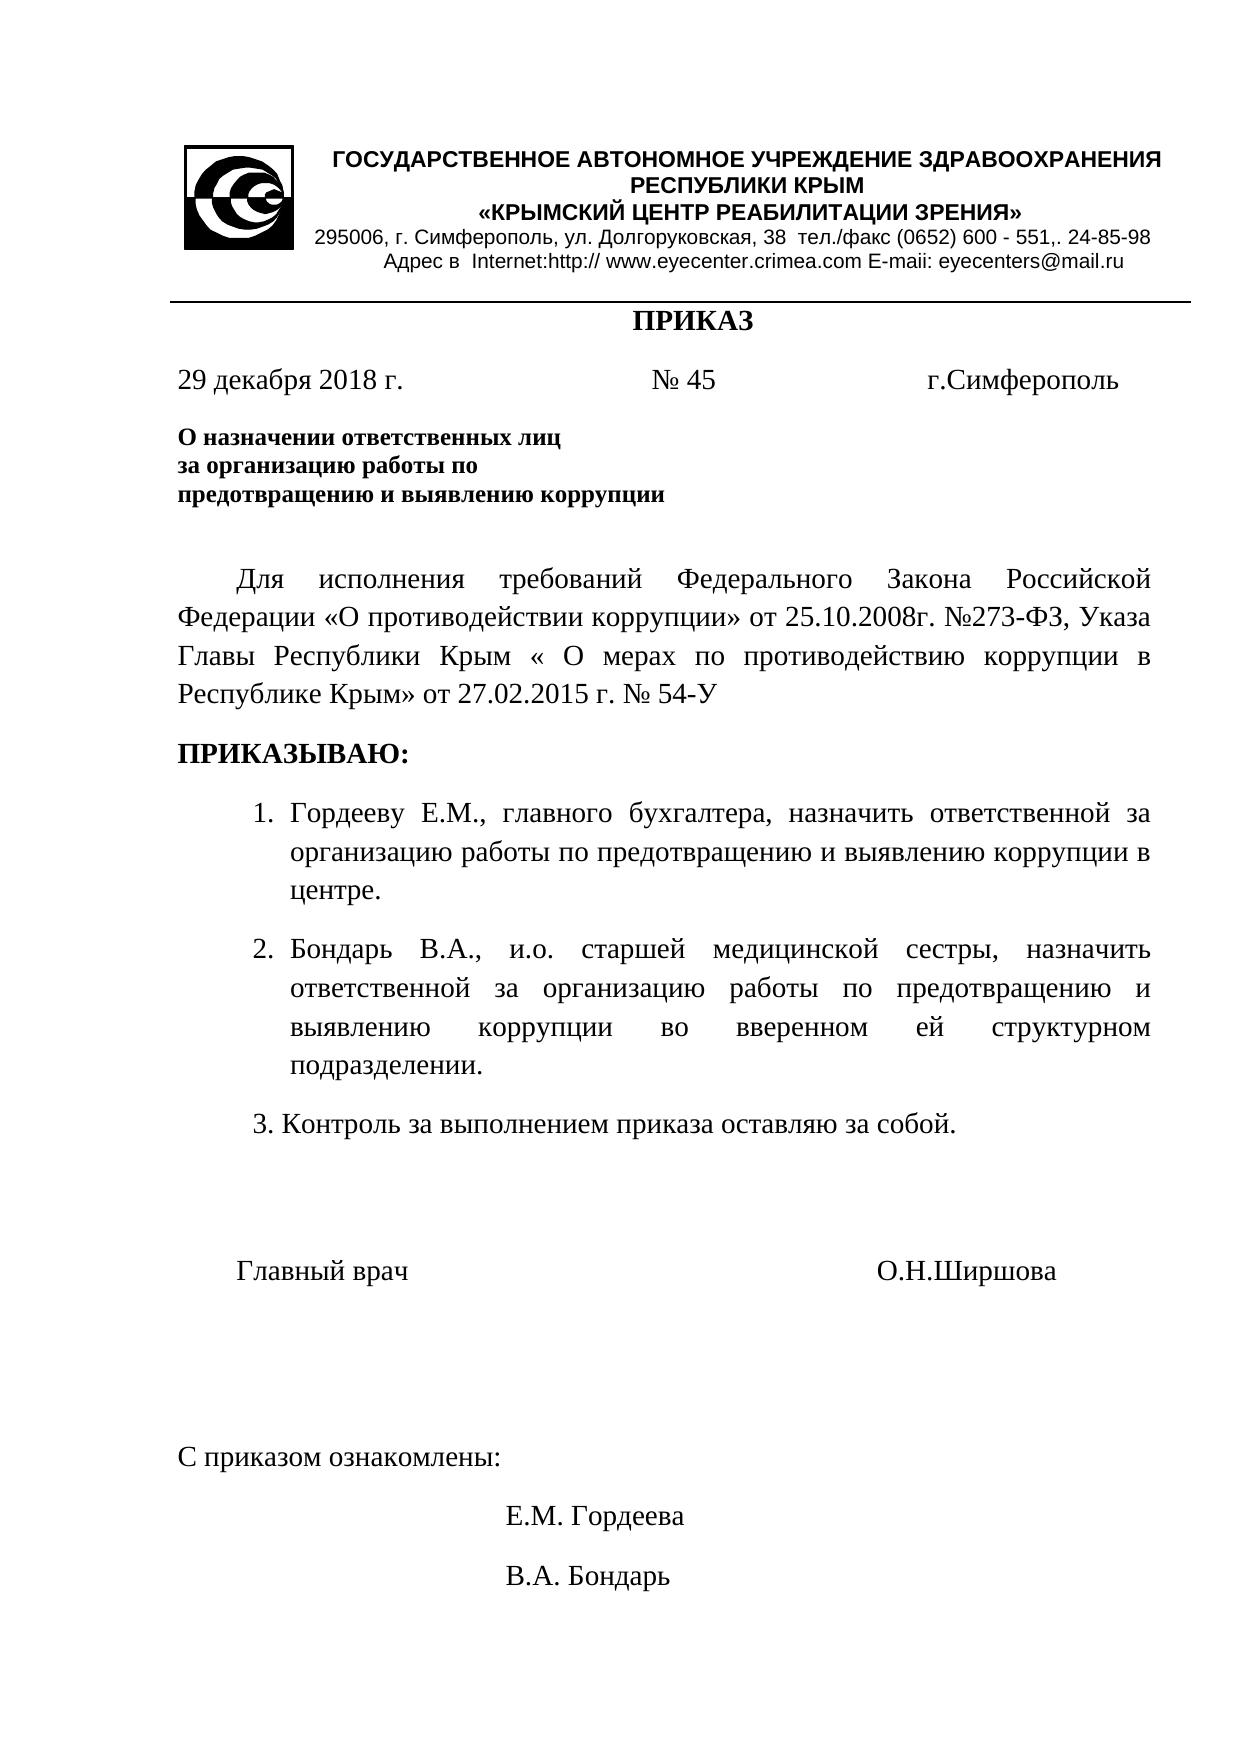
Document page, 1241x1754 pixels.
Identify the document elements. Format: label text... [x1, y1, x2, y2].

list Бондарь В.А., и.о. старшей медицинской сестры, назначить ответственной за организацию работы по предотвращению и выявлению коррупции во вверенном ей структурном подразделении. [252, 932, 1152, 1081]
text ПРИКАЗЫВАЮ: [177, 736, 1152, 769]
text Для исполнения требований Федерального Закона Российской Федерации «О противодействии коррупции» от 25.10.2008г. №273-ФЗ, Указа Главы Республики Крым « О мерах по противодействию коррупции в Республике Крым» от 27.02.2015 г. № 54-У [177, 561, 1152, 710]
text Е.М. Гордеева [177, 1498, 1152, 1532]
text С приказом ознакомлены: [177, 1439, 1152, 1472]
text 29 декабря 2018 г. № 45 г.Симферополь [177, 362, 1152, 396]
table_header ГОСУДАРСТВЕННОЕ АВТОНОМНОЕ УЧРЕЖДЕНИЕ ЗДРАВООХРАНЕНИЯ РЕСПУБЛИКИ КРЫМ «КРЫМСКИЙ ЦЕНТР РЕАБИЛИТАЦИИ ЗРЕНИЯ» 295006, г. Симферополь, ул. Долгоруковская, 38 тел./факс (0652) 600 - 551,. 24-85-98 Адрес в Internet:http:// www.eyecenter.crimea.com E-maii: eyecenters@mail.ru [303, 118, 1191, 301]
list Гордееву Е.М., главного бухгалтера, назначить ответственной за организацию работы по предотвращению и выявлению коррупции в центре. [252, 795, 1152, 906]
table_header [170, 118, 303, 301]
text за организацию работы по [177, 450, 1152, 479]
text ПРИКАЗ [177, 303, 1152, 336]
text В.А. Бондарь [177, 1558, 1152, 1591]
text предотвращению и выявлению коррупции [177, 479, 1152, 508]
text О назначении ответственных лиц [177, 422, 1152, 450]
text Главный врач О.Н.Ширшова [177, 1253, 1152, 1286]
text 3. Контроль за выполнением приказа оставляю за собой. [252, 1107, 1152, 1140]
